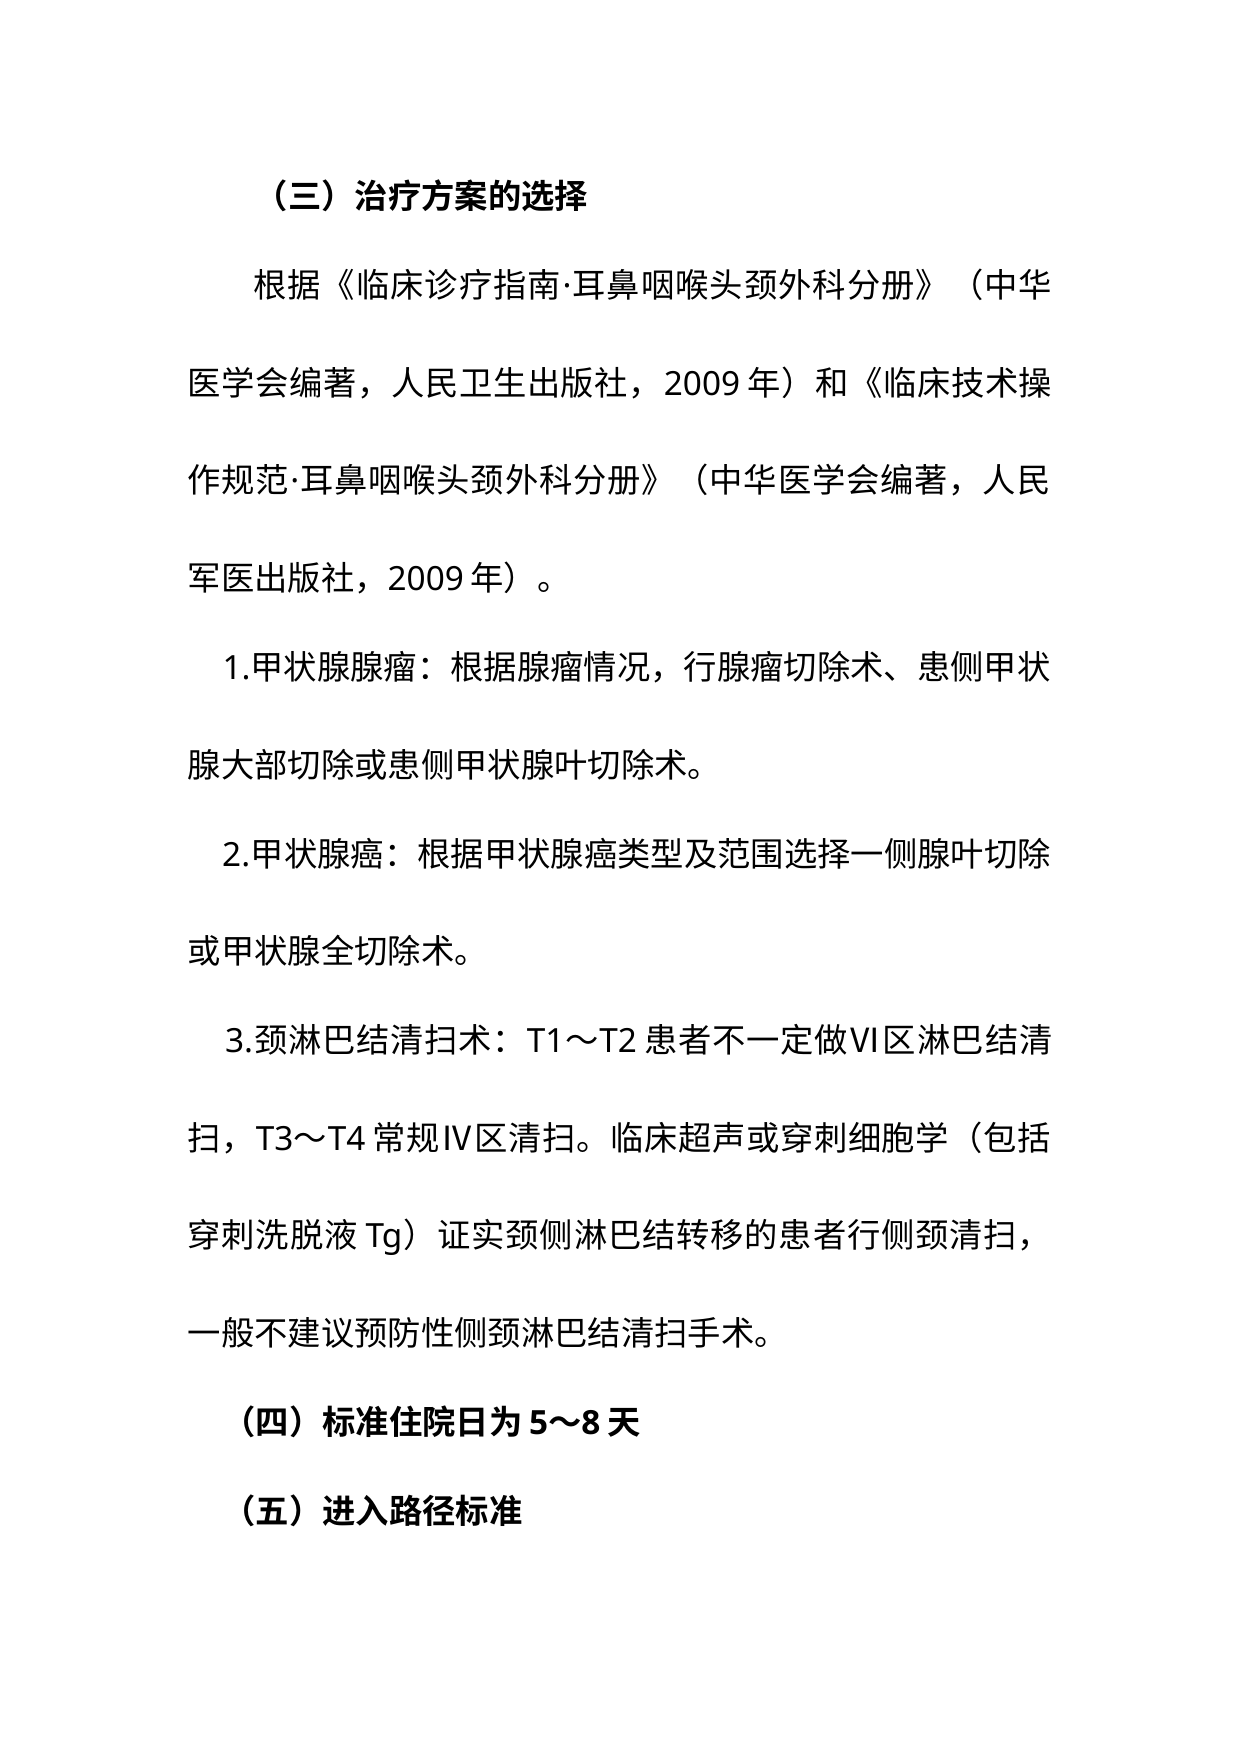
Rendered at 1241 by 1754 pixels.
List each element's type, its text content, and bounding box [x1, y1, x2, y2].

text 根据《临床诊疗指南·耳鼻咽喉头颈外科分册》（中华医学会编著，人民卫生出版社，2009年）和《临床技术操作规范·耳鼻咽喉头颈外科分册》（中华医学会编著，人民军医出版社，2009年）。 [187, 251, 1053, 608]
text （五）进入路径标准 [187, 1477, 1053, 1542]
text 1.甲状腺腺瘤：根据腺瘤情况，行腺瘤切除术、患侧甲状腺大部切除或患侧甲状腺叶切除术。 [187, 633, 1053, 795]
text 3.颈淋巴结清扫术：T1～T2患者不一定做Ⅵ区淋巴结清扫，T3～T4常规Ⅳ区清扫。临床超声或穿刺细胞学（包括穿刺洗脱液Tg）证实颈侧淋巴结转移的患者行侧颈清扫，一般不建议预防性侧颈淋巴结清扫手术。 [187, 1006, 1053, 1363]
text （三）治疗方案的选择 [187, 162, 1053, 227]
text （四）标准住院日为5～8天 [187, 1387, 1053, 1452]
text 2.甲状腺癌：根据甲状腺癌类型及范围选择一侧腺叶切除或甲状腺全切除术。 [187, 819, 1053, 982]
